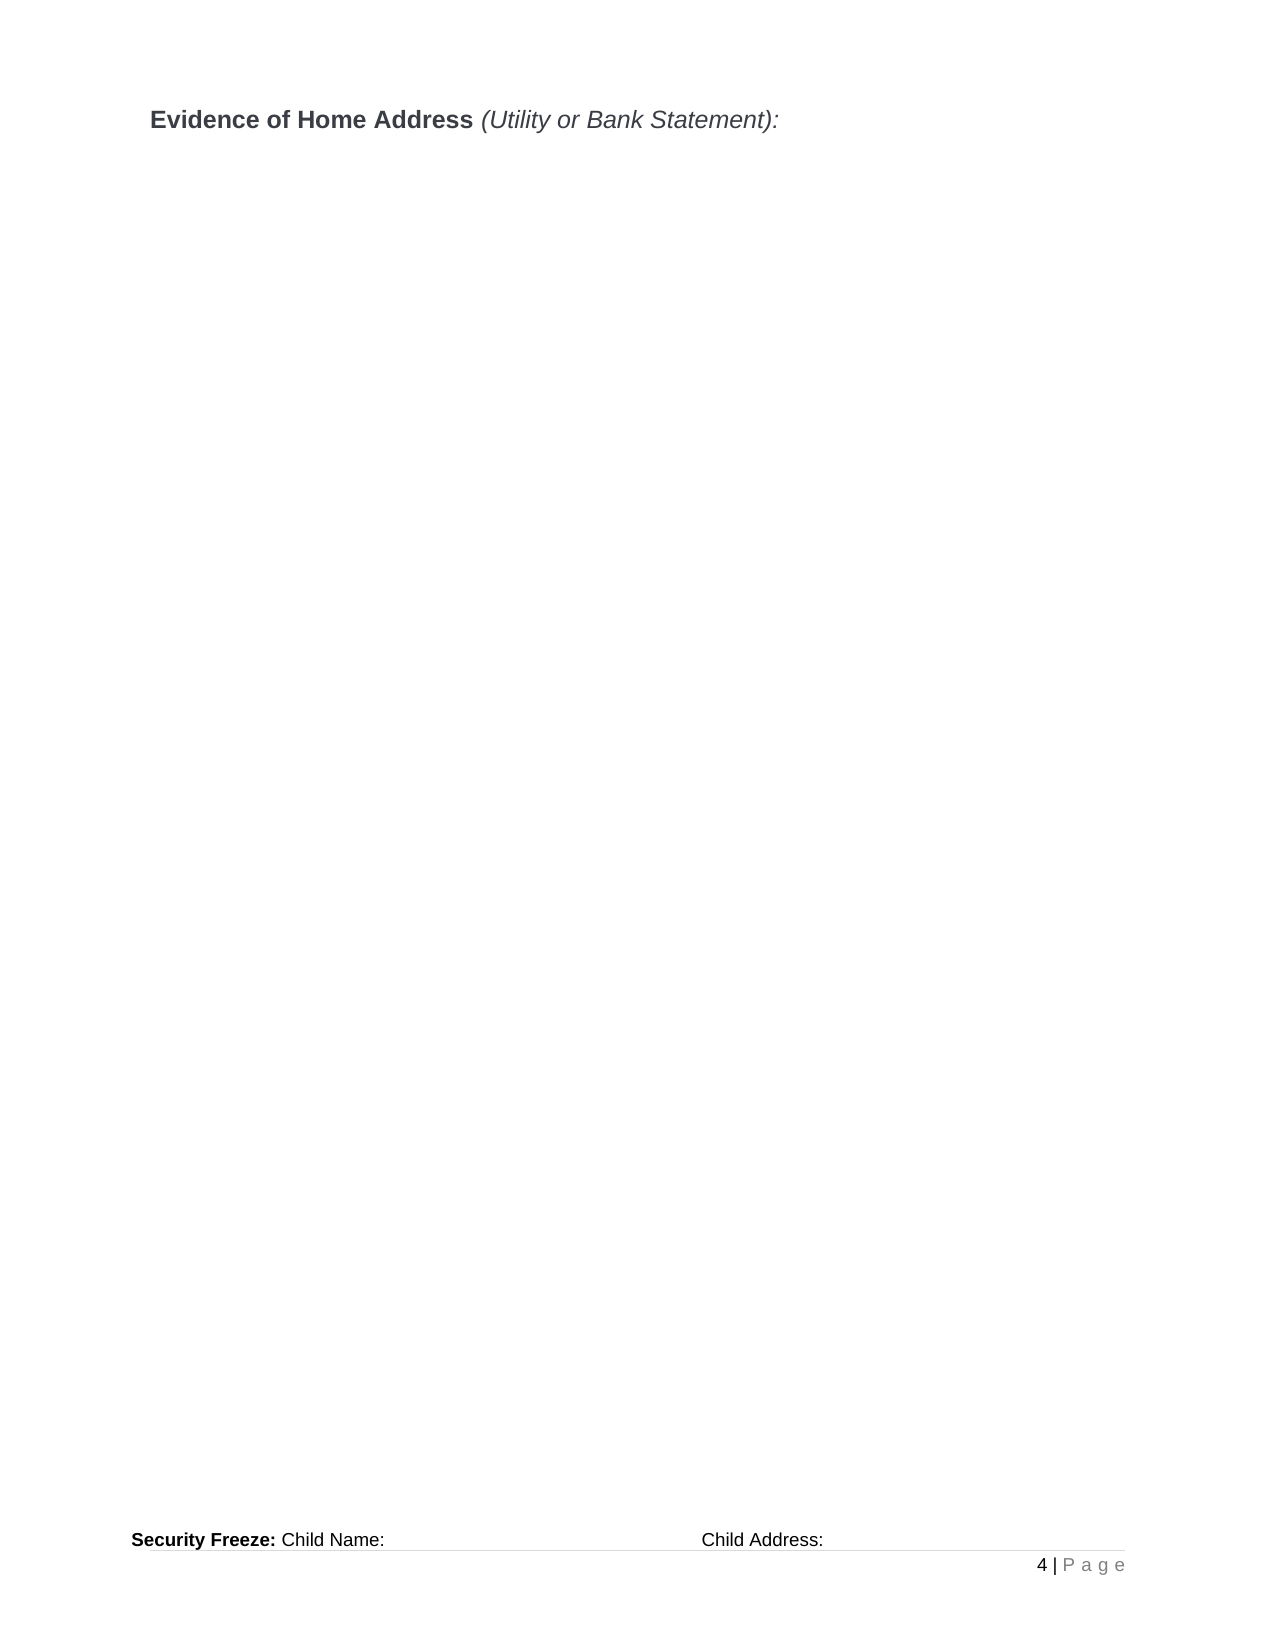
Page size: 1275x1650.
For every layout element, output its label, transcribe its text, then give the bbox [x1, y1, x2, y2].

text Evidence of Home Address (Utility or Bank Statement): [150, 94, 1125, 134]
